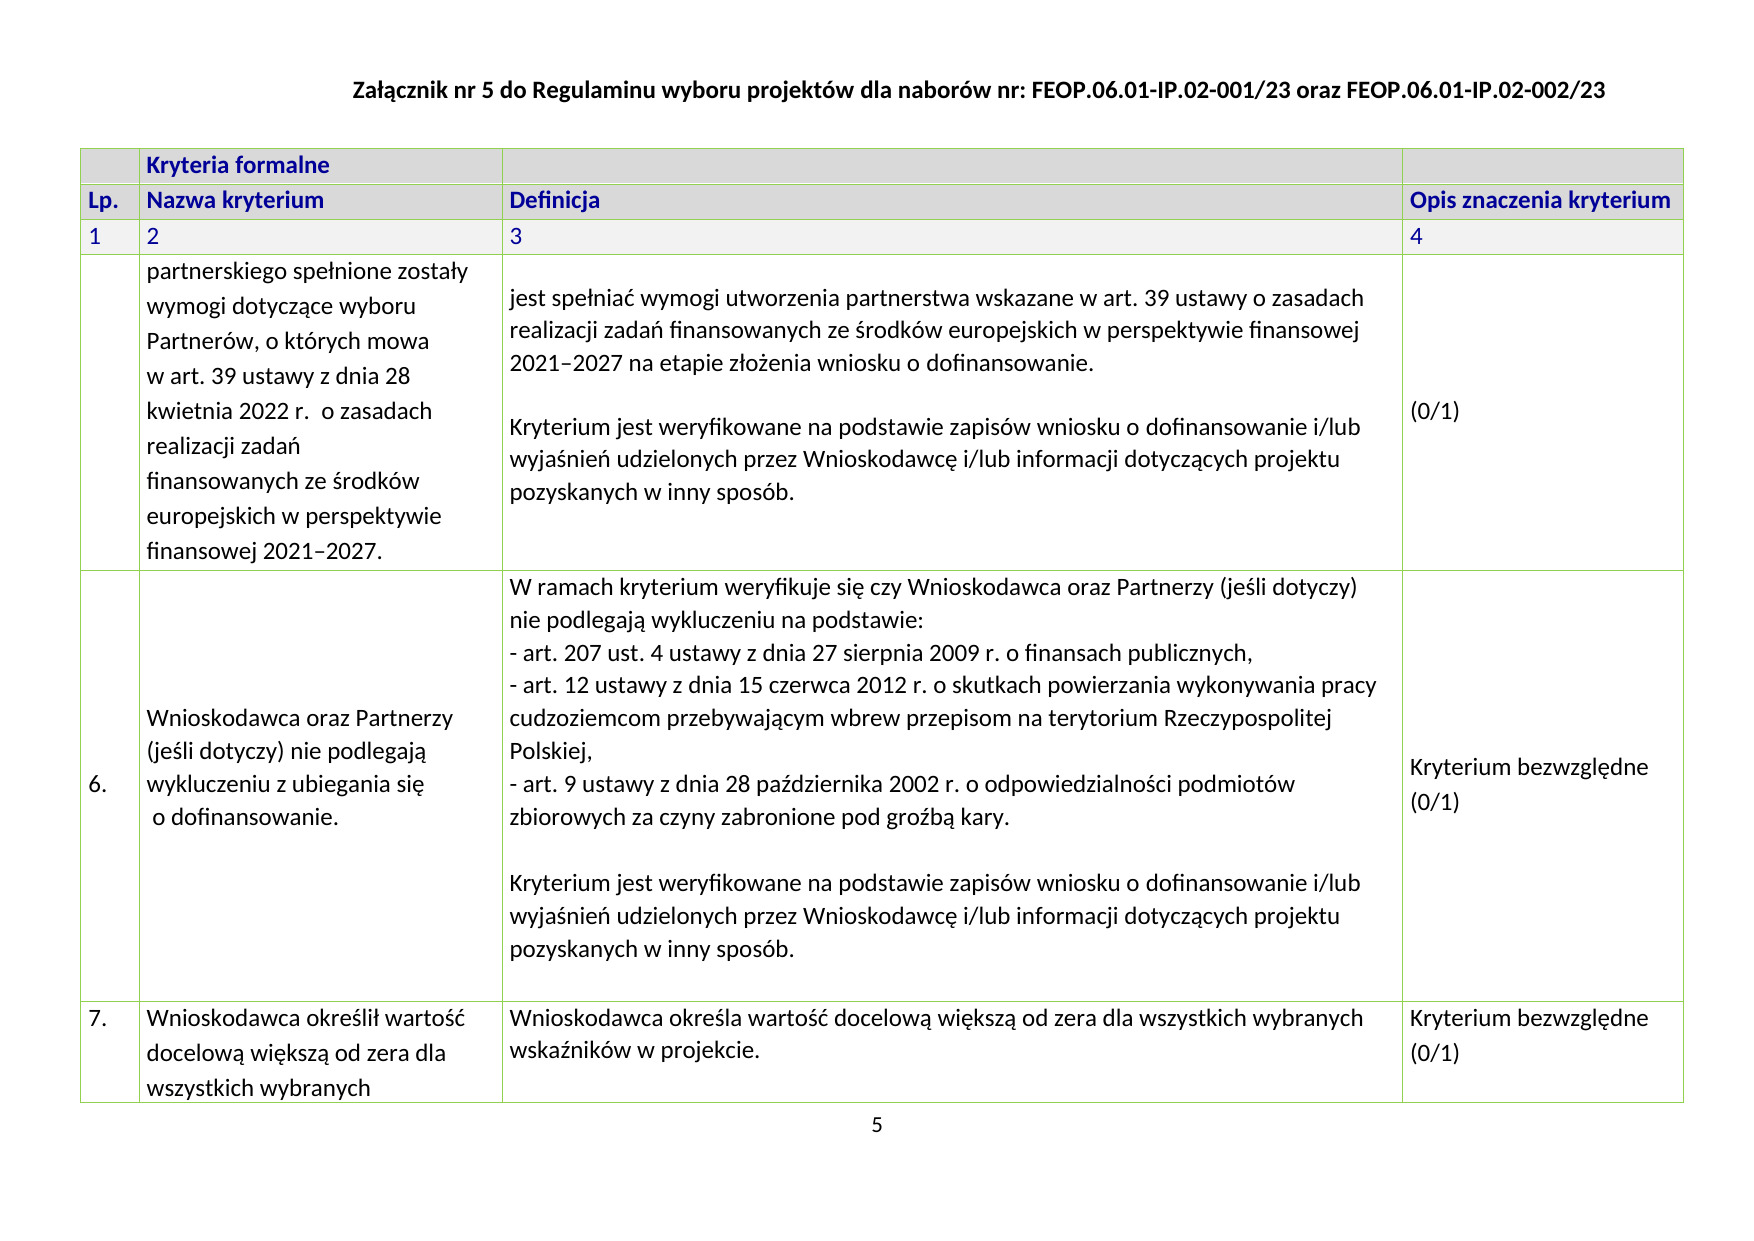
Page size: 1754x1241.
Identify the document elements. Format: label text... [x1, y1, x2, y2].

table_cell Lp. [81, 185, 139, 219]
table_cell 7. [81, 1002, 139, 1102]
table_cell Kryterium bezwzględne (0/1) [1403, 571, 1683, 1001]
table_cell 3 [503, 220, 1402, 254]
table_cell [503, 1002, 1402, 1102]
table_cell Kryterium bezwzględne (0/1) [1403, 1002, 1683, 1102]
table_cell 5. [81, 255, 139, 570]
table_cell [140, 1002, 502, 1102]
table_cell Wnioskodawca oraz Partnerzy (jeśli dotyczy) nie podlegają wykluczeniu z ubiegania się o dofinansowanie. [140, 571, 502, 1001]
table_cell Opis znaczenia kryterium [1403, 185, 1683, 219]
table_cell 6. [81, 571, 139, 1001]
table_cell 4 [1403, 220, 1683, 254]
table_cell 2 [140, 220, 502, 254]
table_cell 1 [81, 220, 139, 254]
table_header [81, 149, 139, 183]
table_cell Kryterium bezwzględne (0/1) [1403, 255, 1683, 570]
table_cell W ramach kryterium weryfikuje się czy Wnioskodawca oraz Partnerzy (jeśli dotyczy) nie podlegają wykluczeniu na podstawie: - art. 207 ust. 4 ustawy z dnia 27 sierpnia 2009 r. o finansach publicznych, - art. 12 ustawy z dnia 15 czerwca 2012 r. o skutkach powierzania wykonywania pracy cudzoziemcom przebywającym wbrew przepisom na terytorium Rzeczypospolitej Polskiej, - art. 9 ustawy z dnia 28 października 2002 r. o odpowiedzialności podmiotów zbiorowych za czyny zabronione pod groźbą kary. Kryterium jest weryfikowane na podstawie zapisów wniosku o dofinansowanie i/lub wyjaśnień udzielonych przez Wnioskodawcę i/lub informacji dotyczących projektu pozyskanych w inny sposób. [503, 571, 1402, 1001]
table_cell Definicja [503, 185, 1402, 219]
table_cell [140, 255, 502, 570]
table_header [503, 149, 1402, 183]
table_cell Nazwa kryterium [140, 185, 502, 219]
table_header Kryteria formalne [140, 149, 502, 183]
table_header [1403, 149, 1683, 183]
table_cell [503, 255, 1402, 570]
